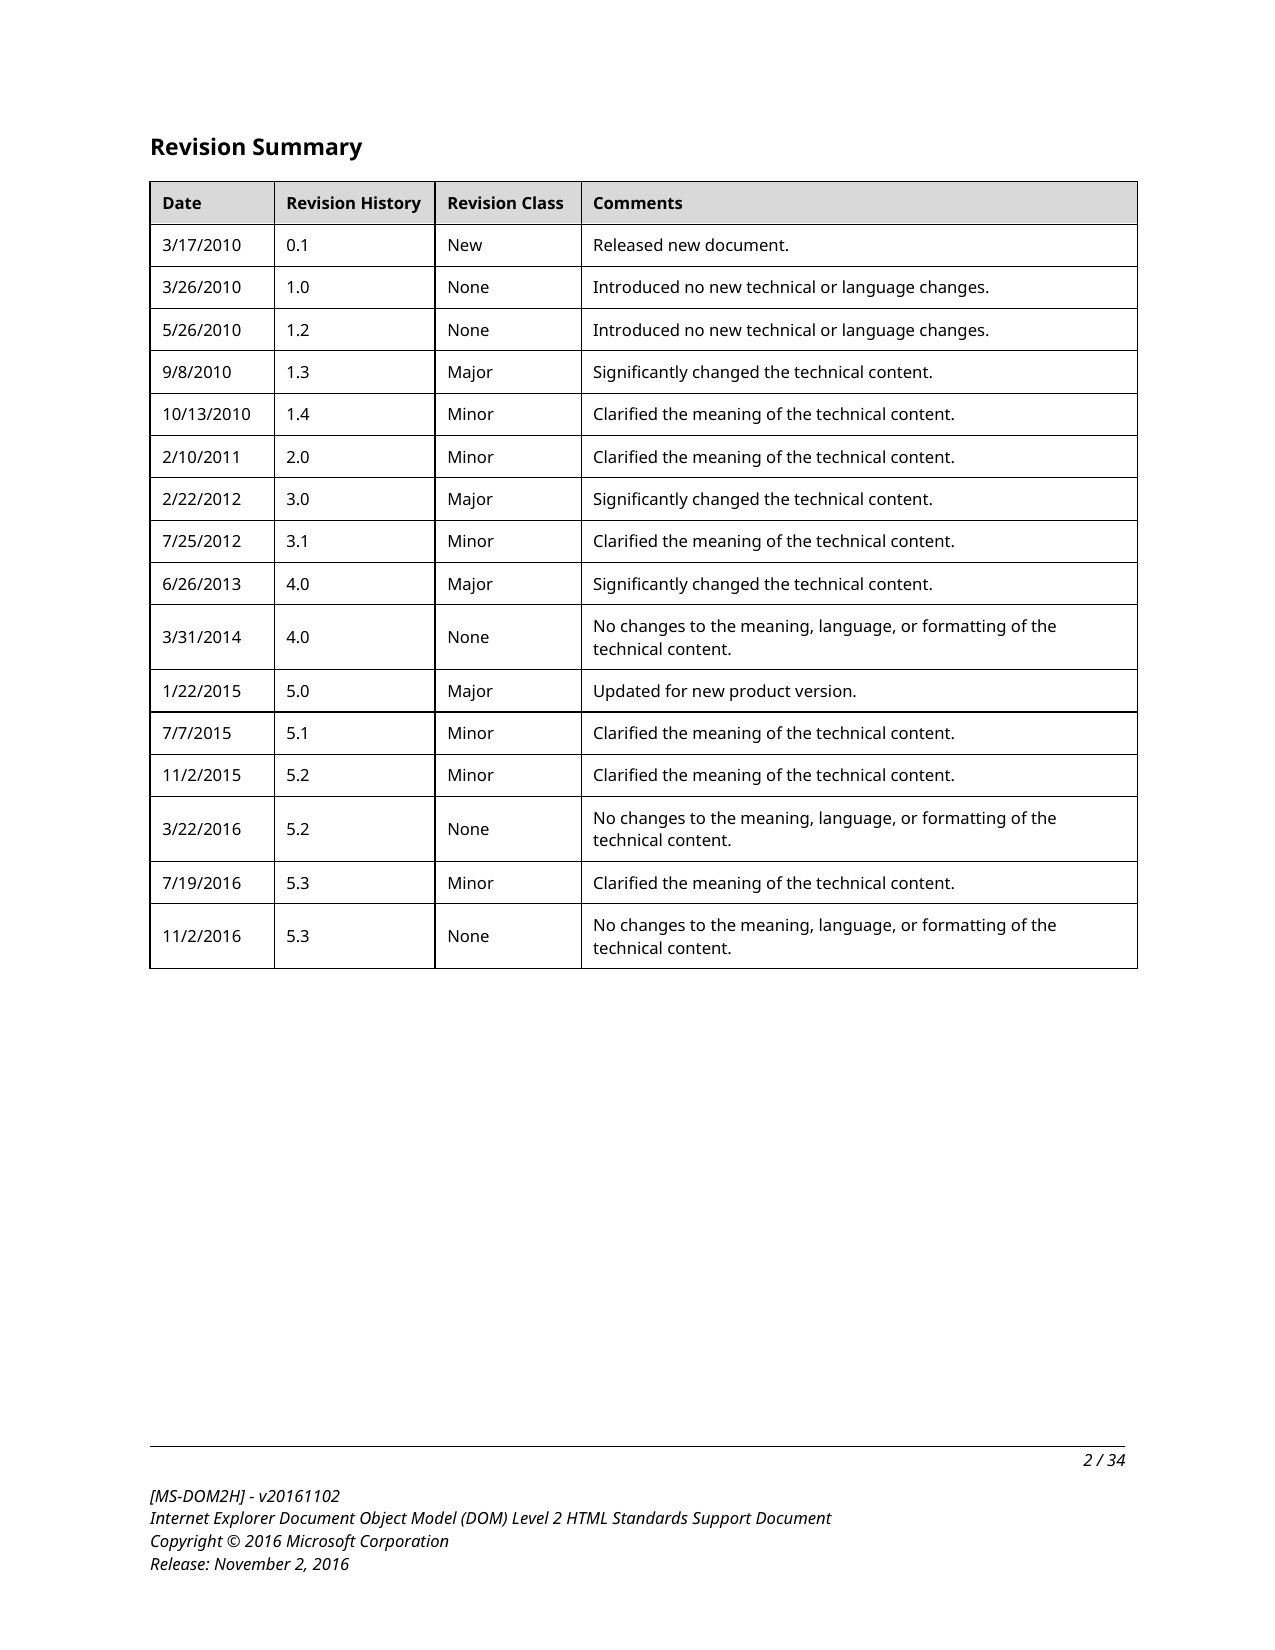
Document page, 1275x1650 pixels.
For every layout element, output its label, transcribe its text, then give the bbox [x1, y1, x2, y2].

table_cell 2/10/2011 [151, 436, 274, 477]
table_cell Clarified the meaning of the technical content. [582, 394, 1137, 435]
table_cell Major [436, 351, 581, 393]
table_cell Minor [436, 436, 581, 477]
table_cell 3/31/2014 [151, 605, 274, 669]
table_cell 7/19/2016 [151, 862, 274, 903]
table_header Date [151, 182, 274, 223]
table_cell Minor [436, 713, 581, 754]
table_cell None [436, 605, 581, 669]
table_cell 2/22/2012 [151, 478, 274, 519]
table_cell Minor [436, 862, 581, 903]
table_cell 3/26/2010 [151, 267, 274, 308]
table_cell Updated for new product version. [582, 670, 1137, 711]
table_cell Introduced no new technical or language changes. [582, 267, 1137, 308]
table_cell 1.0 [275, 267, 434, 308]
table_cell 5.2 [275, 797, 434, 861]
table_header Comments [582, 182, 1137, 223]
table_cell 2.0 [275, 436, 434, 477]
table_cell 10/13/2010 [151, 394, 274, 435]
table_cell 5.0 [275, 670, 434, 711]
table_cell 1.3 [275, 351, 434, 393]
table_cell Clarified the meaning of the technical content. [582, 755, 1137, 796]
table_cell Major [436, 478, 581, 519]
table_cell No changes to the meaning, language, or formatting of the technical content. [582, 904, 1137, 968]
table_cell Clarified the meaning of the technical content. [582, 521, 1137, 562]
table_cell 5.3 [275, 904, 434, 968]
table_cell No changes to the meaning, language, or formatting of the technical content. [582, 797, 1137, 861]
table_cell No changes to the meaning, language, or formatting of the technical content. [582, 605, 1137, 669]
table_cell None [436, 267, 581, 308]
table_cell Significantly changed the technical content. [582, 351, 1137, 393]
table_cell 5.1 [275, 713, 434, 754]
table_cell None [436, 797, 581, 861]
table_cell Minor [436, 755, 581, 796]
table_cell 3/22/2016 [151, 797, 274, 861]
table_cell 5.2 [275, 755, 434, 796]
table_cell 4.0 [275, 605, 434, 669]
table_cell Clarified the meaning of the technical content. [582, 713, 1137, 754]
table_cell 3.1 [275, 521, 434, 562]
text Revision Summary [150, 131, 1125, 162]
table_cell 11/2/2015 [151, 755, 274, 796]
table_cell 9/8/2010 [151, 351, 274, 393]
table_cell Clarified the meaning of the technical content. [582, 436, 1137, 477]
table_cell 1.2 [275, 309, 434, 350]
table_cell Minor [436, 521, 581, 562]
table_header Revision Class [436, 182, 581, 223]
table_cell Clarified the meaning of the technical content. [582, 862, 1137, 903]
table_cell New [436, 225, 581, 266]
table_header Revision History [275, 182, 434, 223]
table_cell 5.3 [275, 862, 434, 903]
table_cell 6/26/2013 [151, 563, 274, 604]
table_cell Released new document. [582, 225, 1137, 266]
table_cell Significantly changed the technical content. [582, 478, 1137, 519]
table_cell None [436, 904, 581, 968]
table_cell 1.4 [275, 394, 434, 435]
table_cell Minor [436, 394, 581, 435]
table_cell Introduced no new technical or language changes. [582, 309, 1137, 350]
table_cell 7/7/2015 [151, 713, 274, 754]
table_cell None [436, 309, 581, 350]
table_cell 4.0 [275, 563, 434, 604]
table_cell Significantly changed the technical content. [582, 563, 1137, 604]
table_cell 11/2/2016 [151, 904, 274, 968]
table_cell 7/25/2012 [151, 521, 274, 562]
table_cell 0.1 [275, 225, 434, 266]
table_cell 5/26/2010 [151, 309, 274, 350]
table_cell 3.0 [275, 478, 434, 519]
table_cell Major [436, 670, 581, 711]
table_cell Major [436, 563, 581, 604]
table_cell 1/22/2015 [151, 670, 274, 711]
table_cell 3/17/2010 [151, 225, 274, 266]
